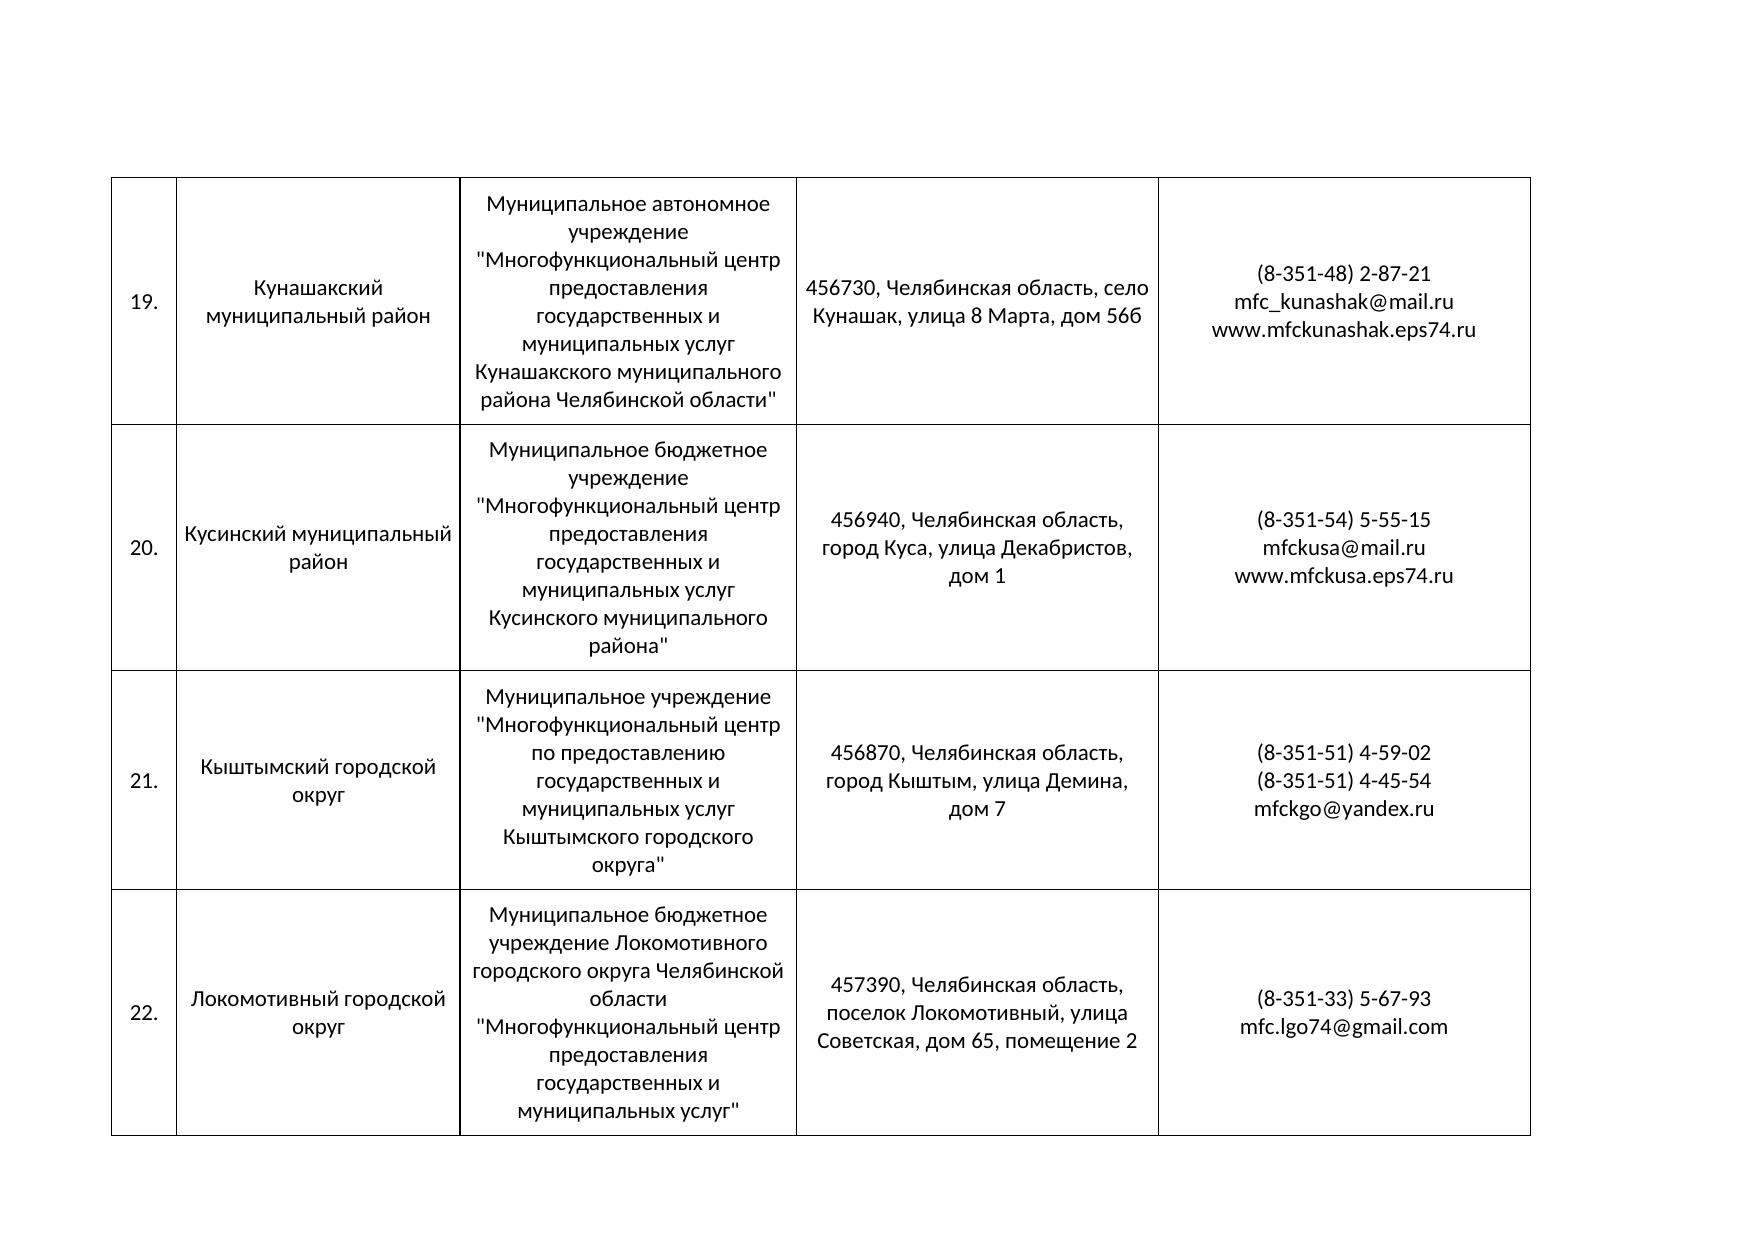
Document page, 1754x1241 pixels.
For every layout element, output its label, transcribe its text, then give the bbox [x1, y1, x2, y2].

table_cell 20. [112, 425, 176, 670]
table_cell Локомотивный городской округ [177, 890, 459, 1135]
table_cell 456940, Челябинская область, город Куса, улица Декабристов, дом 1 [797, 425, 1158, 670]
table_cell Муниципальное бюджетное учреждение "Многофункциональный центр предоставления государственных и муниципальных услуг Кусинского муниципального района" [461, 425, 796, 670]
table_cell (8-351-33) 5-67-93 mfc.lgo74@gmail.com [1159, 890, 1530, 1135]
table_cell 21. [112, 671, 176, 888]
table_cell Кыштымский городской округ [177, 671, 459, 888]
table_cell Муниципальное автономное учреждение "Многофункциональный центр предоставления государственных и муниципальных услуг Кунашакского муниципального района Челябинской области" [461, 178, 796, 424]
table_cell 19. [112, 178, 176, 424]
table_cell 456870, Челябинская область, город Кыштым, улица Демина, дом 7 [797, 671, 1158, 888]
table_cell (8-351-48) 2-87-21 mfc_kunashak@mail.ru www.mfckunashak.eps74.ru [1159, 178, 1530, 424]
table_cell (8-351-54) 5-55-15 mfckusa@mail.ru www.mfckusa.eps74.ru [1159, 425, 1530, 670]
table_cell 457390, Челябинская область, поселок Локомотивный, улица Советская, дом 65, помещение 2 [797, 890, 1158, 1135]
table_cell 456730, Челябинская область, село Кунашак, улица 8 Марта, дом 56б [797, 178, 1158, 424]
table_cell Муниципальное бюджетное учреждение Локомотивного городского округа Челябинской области "Многофункциональный центр предоставления государственных и муниципальных услуг" [461, 890, 796, 1135]
table_cell Муниципальное учреждение "Многофункциональный центр по предоставлению государственных и муниципальных услуг Кыштымского городского округа" [461, 671, 796, 888]
table_cell (8-351-51) 4-59-02 (8-351-51) 4-45-54 mfckgo@yandex.ru [1159, 671, 1530, 888]
table_cell 22. [112, 890, 176, 1135]
table_cell Кусинский муниципальный район [177, 425, 459, 670]
table_cell Кунашакский муниципальный район [177, 178, 459, 424]
